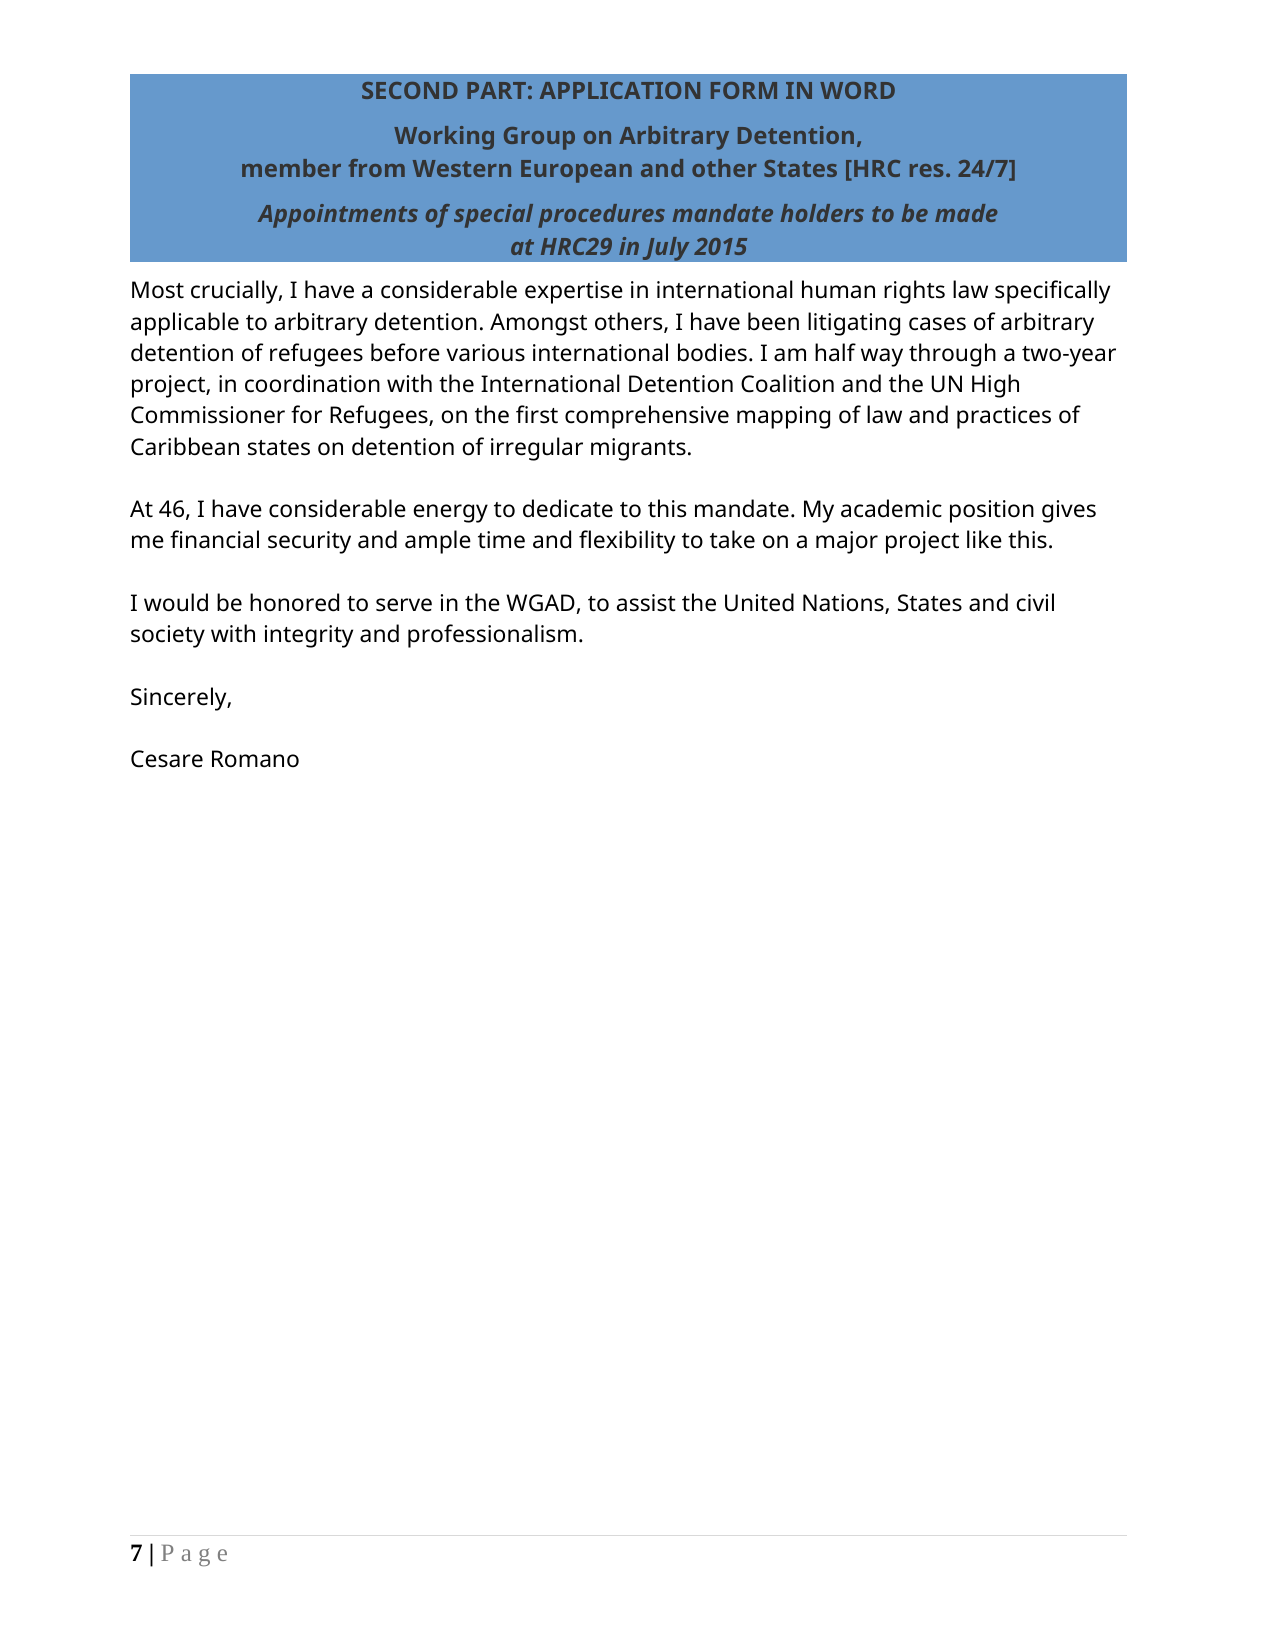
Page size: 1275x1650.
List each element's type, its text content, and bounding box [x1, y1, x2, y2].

text Cesare Romano [130, 743, 1127, 774]
text Sincerely, [130, 681, 1127, 712]
text Most crucially, I have a considerable expertise in international human rights law specifically applicable to arbitrary detention. Amongst others, I have been litigating cases of arbitrary detention of refugees before various international bodies. I am half way through a two-year project, in coordination with the International Detention Coalition and the UN High Commissioner for Refugees, on the first comprehensive mapping of law and practices of Caribbean states on detention of irregular migrants. [130, 274, 1127, 462]
text At 46, I have considerable energy to dedicate to this mandate. My academic position gives me financial security and ample time and flexibility to take on a major project like this. [130, 493, 1127, 556]
text I would be honored to serve in the WGAD, to assist the United Nations, States and civil society with integrity and professionalism. [130, 587, 1127, 649]
